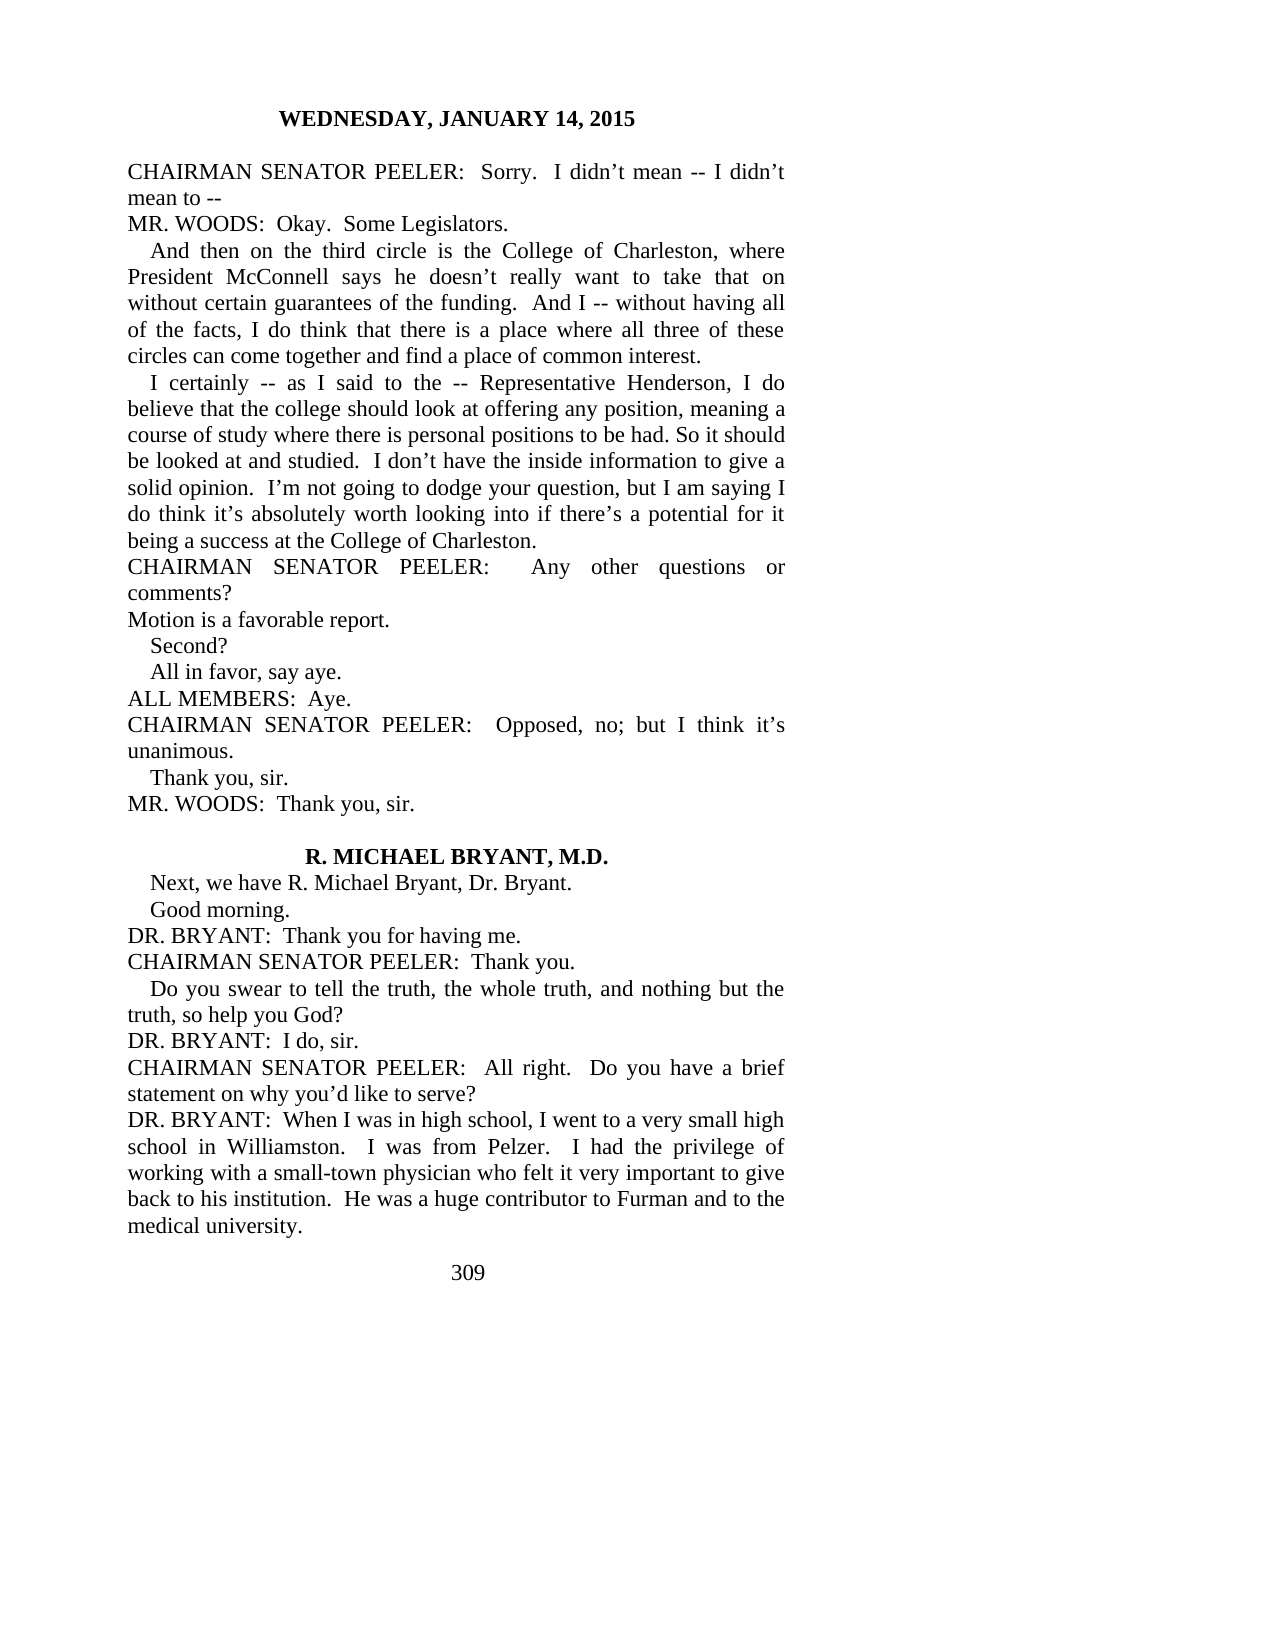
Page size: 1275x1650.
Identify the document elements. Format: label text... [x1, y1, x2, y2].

text Second? [127, 632, 786, 658]
text MR. WOODS: Okay. Some Legislators. [127, 210, 786, 237]
text R. MICHAEL BRYANT, M.D. [127, 843, 786, 869]
text And then on the third circle is the College of Charleston, where President McConnell says he doesn’t really want to take that on without certain guarantees of the funding. And I -- without having all of the facts, I do think that there is a place where all three of these circles can come together and find a place of common interest. [127, 237, 786, 368]
text DR. BRYANT: When I was in high school, I went to a very small high school in Williamston. I was from Pelzer. I had the privilege of working with a small-town physician who felt it very important to give back to his institution. He was a huge contributor to Furman and to the medical university. [127, 1106, 786, 1238]
text CHAIRMAN SENATOR PEELER: All right. Do you have a brief statement on why you’d like to serve? [127, 1054, 786, 1106]
text CHAIRMAN SENATOR PEELER: Any other questions or comments? [127, 553, 786, 606]
text ALL MEMBERS: Aye. [127, 685, 786, 711]
text I certainly -- as I said to the -- Representative Henderson, I do believe that the college should look at offering any position, meaning a course of study where there is personal positions to be had. So it should be looked at and studied. I don’t have the inside information to give a solid opinion. I’m not going to dodge your question, but I am saying I do think it’s absolutely worth looking into if there’s a potential for it being a success at the College of Charleston. [127, 368, 786, 553]
text Thank you, sir. [127, 764, 786, 790]
text MR. WOODS: Thank you, sir. [127, 790, 786, 817]
text Next, we have R. Michael Bryant, Dr. Bryant. [127, 869, 786, 896]
text DR. BRYANT: Thank you for having me. [127, 922, 786, 948]
text DR. BRYANT: I do, sir. [127, 1027, 786, 1054]
text Do you swear to tell the truth, the whole truth, and nothing but the truth, so help you God? [127, 975, 786, 1027]
text CHAIRMAN SENATOR PEELER: Sorry. I didn’t mean -- I didn’t mean to -- [127, 158, 786, 210]
text Good morning. [127, 896, 786, 922]
text All in favor, say aye. [127, 658, 786, 685]
text Motion is a favorable report. [127, 606, 786, 632]
text CHAIRMAN SENATOR PEELER: Thank you. [127, 948, 786, 975]
text CHAIRMAN SENATOR PEELER: Opposed, no; but I think it’s unanimous. [127, 711, 786, 764]
